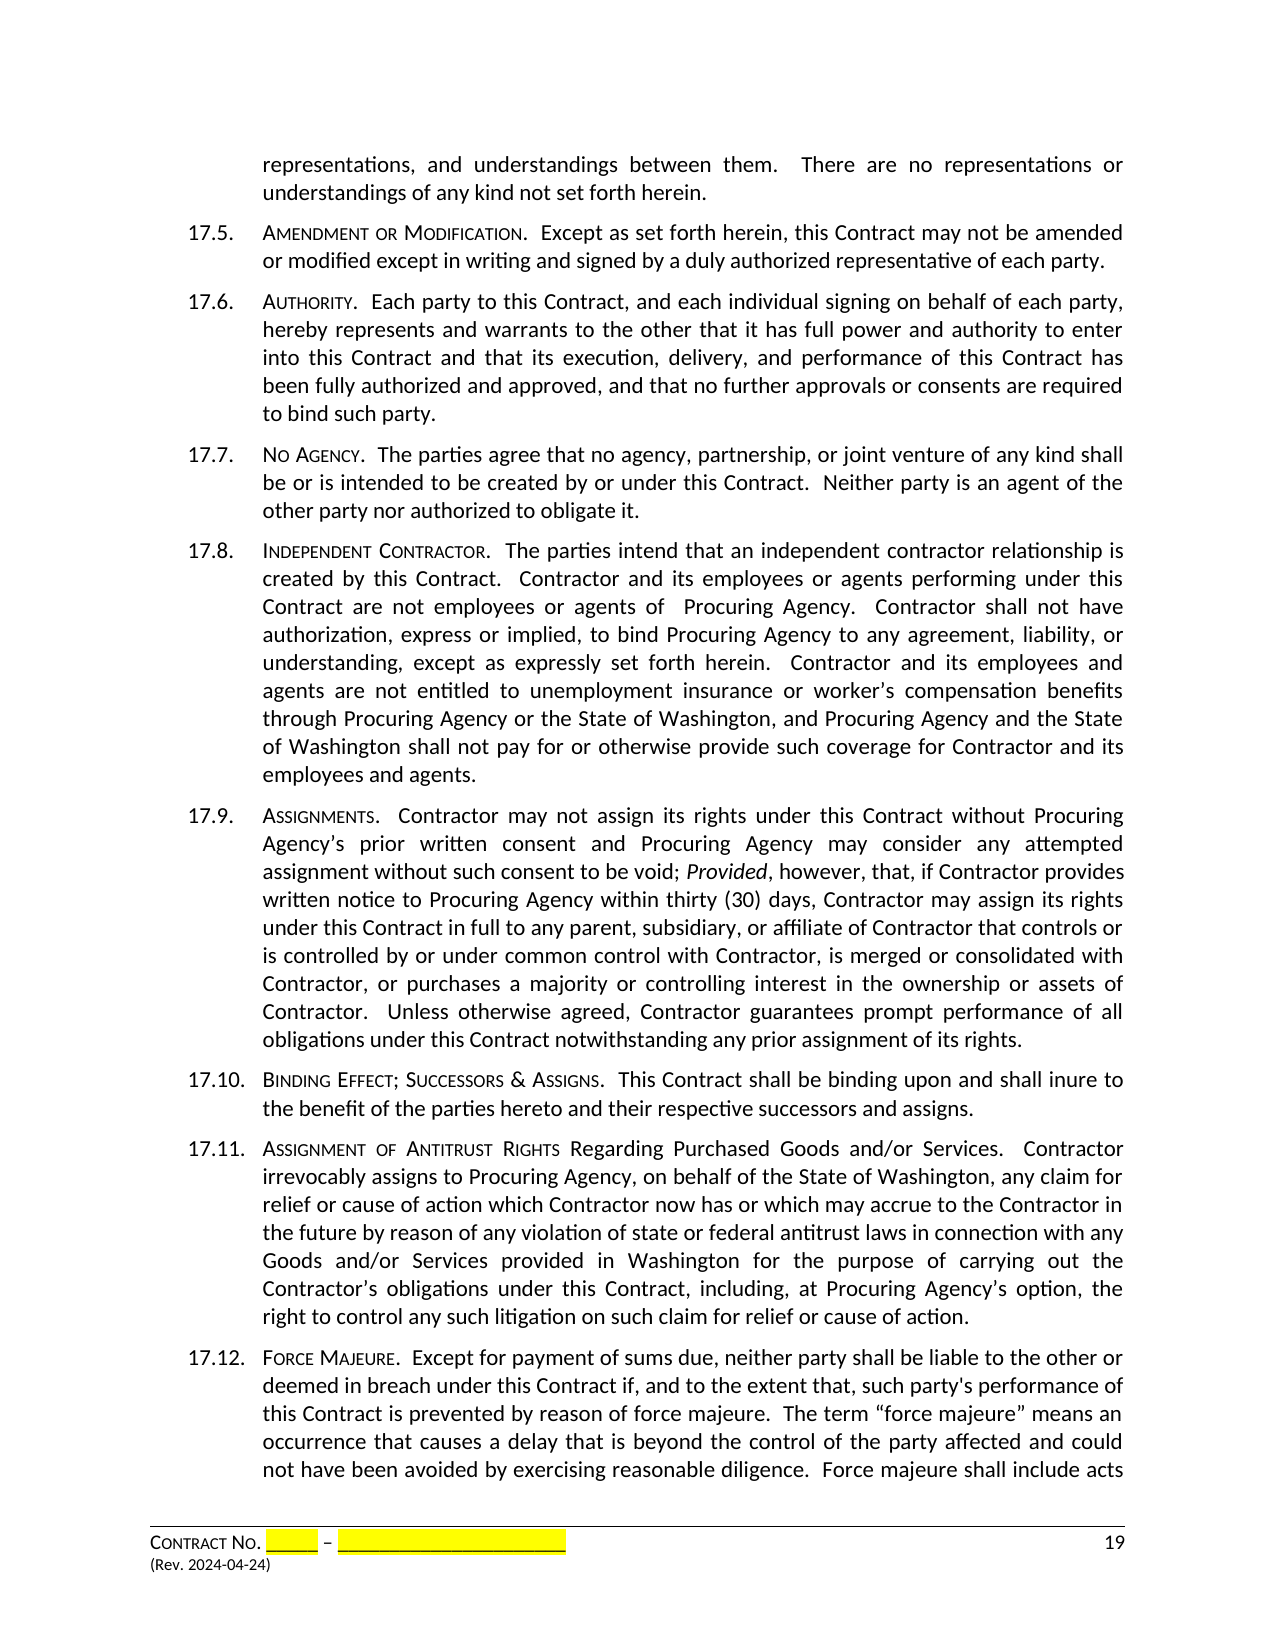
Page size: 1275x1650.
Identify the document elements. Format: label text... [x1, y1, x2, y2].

list Assignment of Antitrust Rights Regarding Purchased Goods and/or Services. Contractor irrevocably assigns to Procuring Agency, on behalf of the State of Washington, any claim for relief or cause of action which Contractor now has or which may accrue to the Contractor in the future by reason of any violation of state or federal antitrust laws in connection with any Goods and/or Services provided in Washington for the purpose of carrying out the Contractor’s obligations under this Contract, including, at Procuring Agency’s option, the right to control any such litigation on such claim for relief or cause of action. [187, 1134, 1125, 1330]
list Authority. Each party to this Contract, and each individual signing on behalf of each party, hereby represents and warrants to the other that it has full power and authority to enter into this Contract and that its execution, delivery, and performance of this Contract has been fully authorized and approved, and that no further approvals or consents are required to bind such party. [187, 287, 1125, 427]
list No Agency. The parties agree that no agency, partnership, or joint venture of any kind shall be or is intended to be created by or under this Contract. Neither party is an agent of the other party nor authorized to obligate it. [187, 440, 1125, 524]
list Amendment or Modification. Except as set forth herein, this Contract may not be amended or modified except in writing and signed by a duly authorized representative of each party. [187, 218, 1125, 274]
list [187, 150, 1125, 206]
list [187, 1343, 1125, 1483]
list Binding Effect; Successors & Assigns. This Contract shall be binding upon and shall inure to the benefit of the parties hereto and their respective successors and assigns. [187, 1066, 1125, 1122]
list Assignments. Contractor may not assign its rights under this Contract without Procuring Agency’s prior written consent and Procuring Agency may consider any attempted assignment without such consent to be void; Provided, however, that, if Contractor provides written notice to Procuring Agency within thirty (30) days, Contractor may assign its rights under this Contract in full to any parent, subsidiary, or affiliate of Contractor that controls or is controlled by or under common control with Contractor, is merged or consolidated with Contractor, or purchases a majority or controlling interest in the ownership or assets of Contractor. Unless otherwise agreed, Contractor guarantees prompt performance of all obligations under this Contract notwithstanding any prior assignment of its rights. [187, 801, 1125, 1053]
list Independent Contractor. The parties intend that an independent contractor relationship is created by this Contract. Contractor and its employees or agents performing under this Contract are not employees or agents of Procuring Agency. Contractor shall not have authorization, express or implied, to bind Procuring Agency to any agreement, liability, or understanding, except as expressly set forth herein. Contractor and its employees and agents are not entitled to unemployment insurance or worker’s compensation benefits through Procuring Agency or the State of Washington, and Procuring Agency and the State of Washington shall not pay for or otherwise provide such coverage for Contractor and its employees and agents. [187, 536, 1125, 788]
